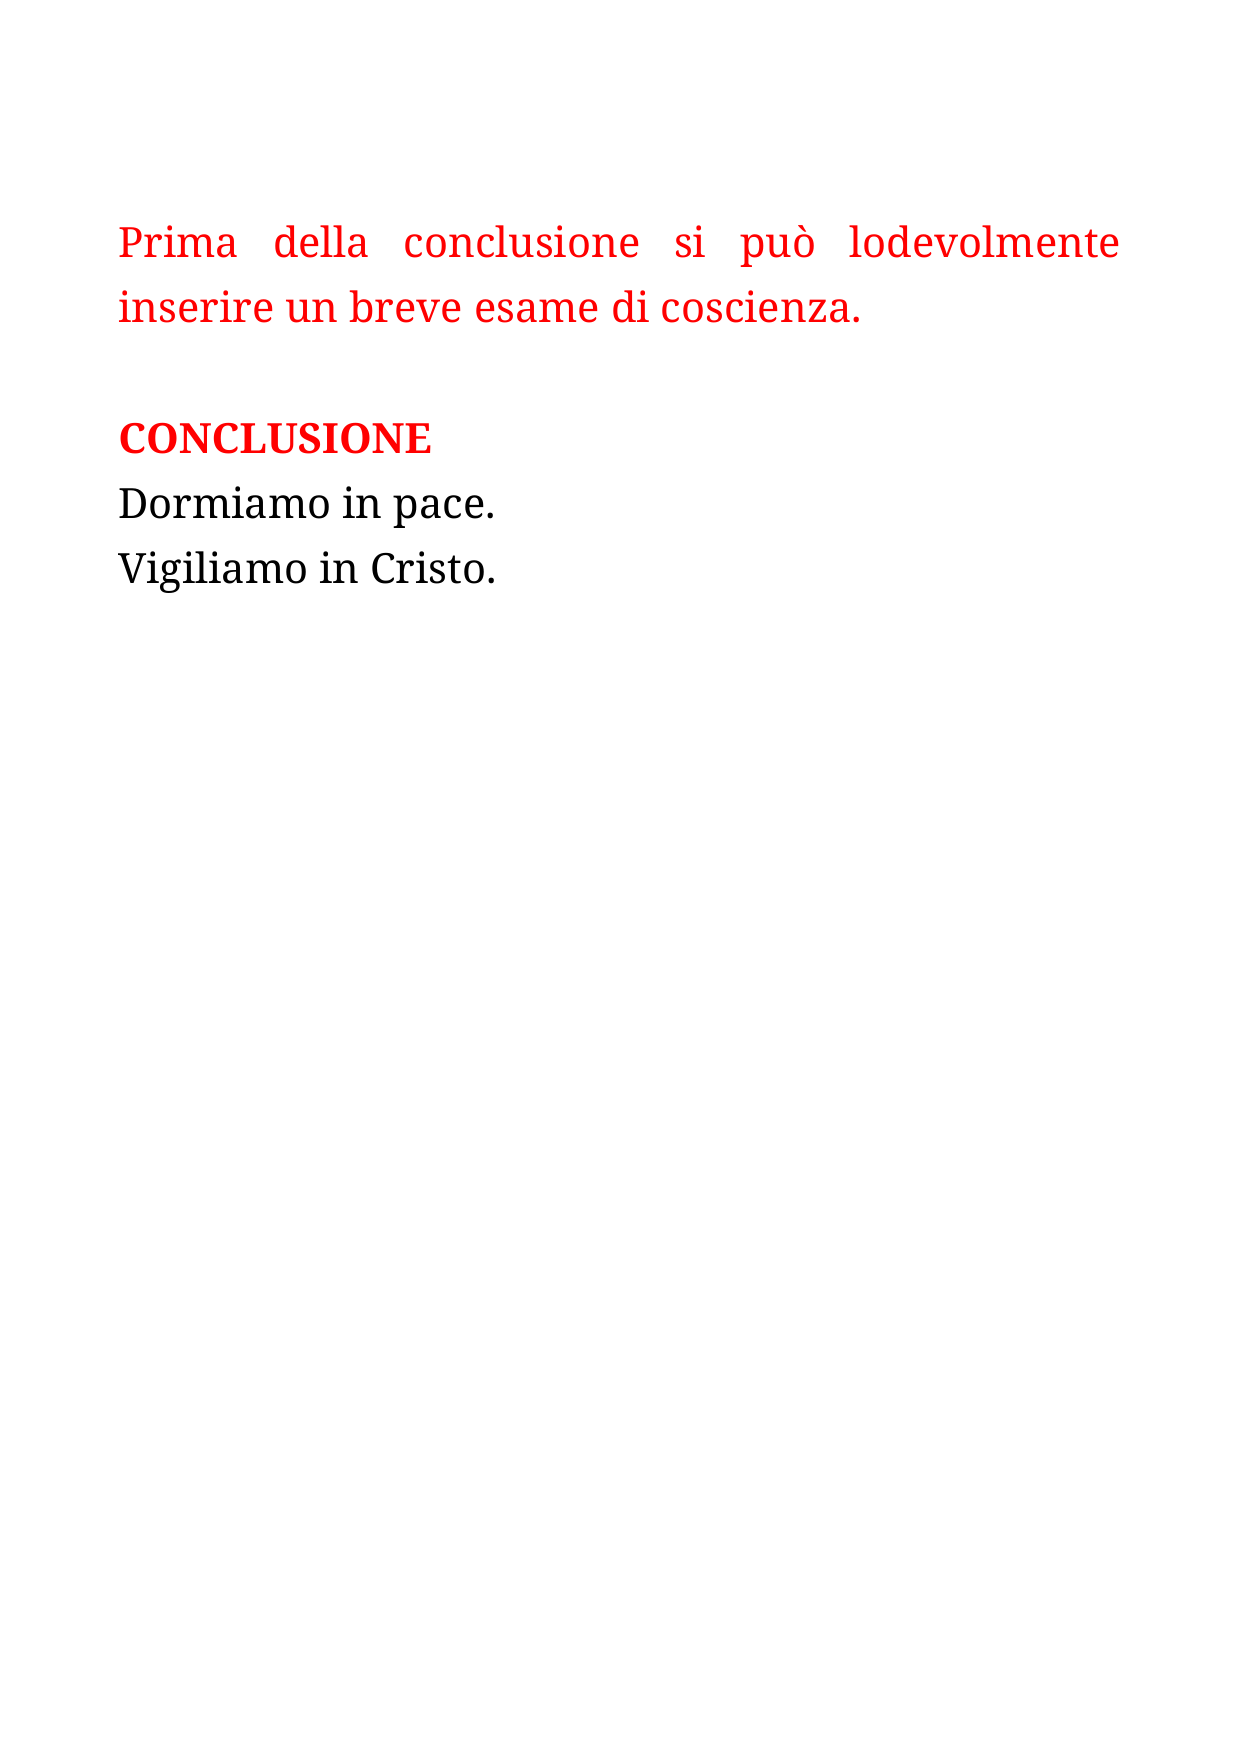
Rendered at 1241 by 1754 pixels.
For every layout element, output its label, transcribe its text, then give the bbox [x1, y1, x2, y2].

text Vigiliamo in Cristo. [118, 539, 1122, 596]
text Prima della conclusione si può lodevolmente inserire un breve esame di coscienza. [118, 213, 1122, 335]
text CONCLUSIONE [118, 408, 1122, 465]
text Dormiamo in pace. [118, 474, 1122, 530]
